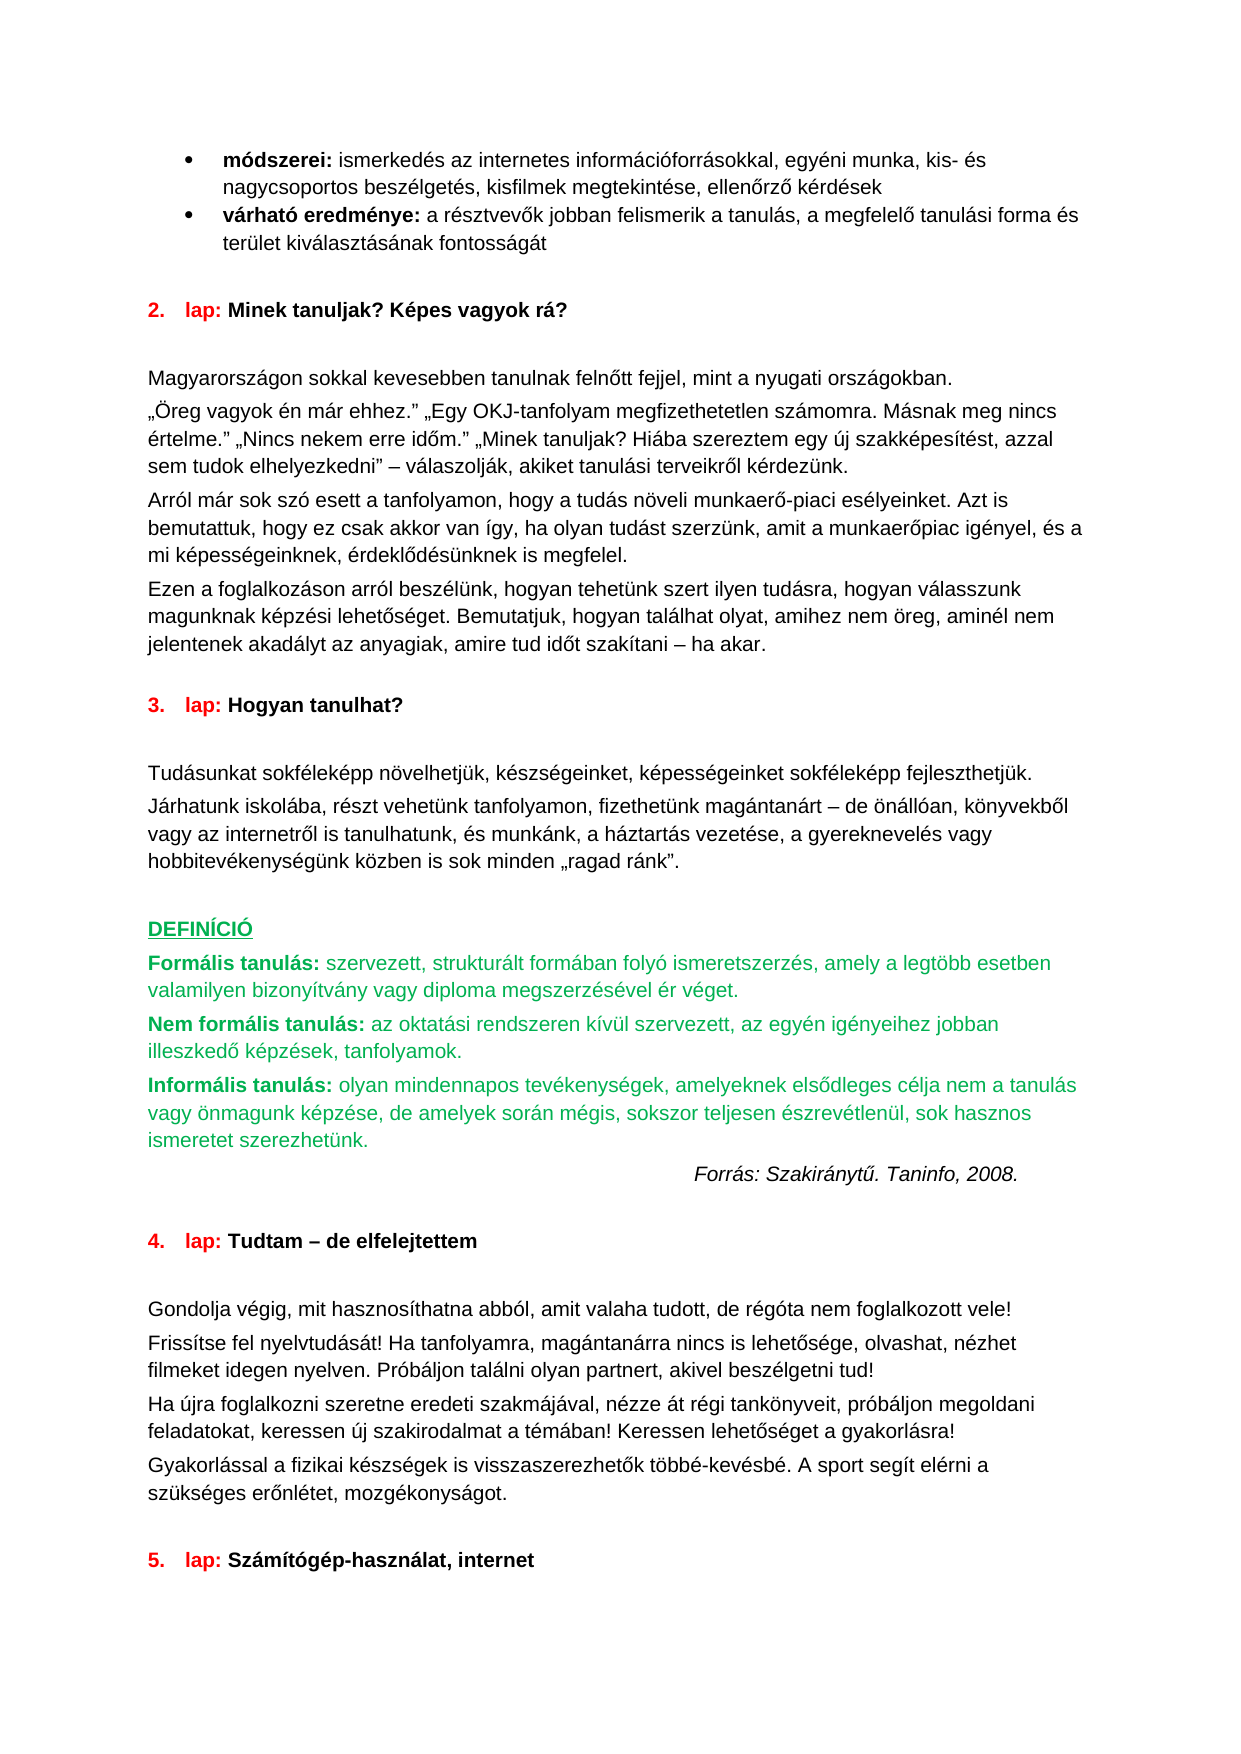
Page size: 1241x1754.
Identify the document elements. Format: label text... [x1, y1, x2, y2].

list lap: Hogyan tanulhat? [148, 693, 1093, 717]
text Forrás: Szakiránytű. Taninfo, 2008. [694, 1162, 1093, 1186]
text „Öreg vagyok én már ehhez.” „Egy OKJ-tanfolyam megfizethetetlen számomra. Másnak meg nincs értelme.” „Nincs nekem erre időm.” „Minek tanuljak? Hiába szereztem egy új szakképesítést, azzal sem tudok elhelyezkedni” – válaszolják, akiket tanulási terveikről kérdezünk. [148, 399, 1093, 478]
text DEFINÍCIÓ [148, 917, 1093, 941]
text Ezen a foglalkozáson arról beszélünk, hogyan tehetünk szert ilyen tudásra, hogyan válasszunk magunknak képzési lehetőséget. Bemutatjuk, hogyan találhat olyat, amihez nem öreg, aminél nem jelentenek akadályt az anyagiak, amire tud időt szakítani – ha akar. [148, 577, 1093, 656]
text Tudásunkat sokféleképp növelhetjük, készségeinket, képességeinket sokféleképp fejleszthetjük. [148, 760, 1093, 784]
text Járhatunk iskolába, részt vehetünk tanfolyamon, fizethetünk magántanárt – de önállóan, könyvekből vagy az internetről is tanulhatunk, és munkánk, a háztartás vezetése, a gyereknevelés vagy hobbitevékenységünk közben is sok minden „ragad ránk”. [148, 794, 1093, 873]
list lap: Tudtam – de elfelejtettem [148, 1229, 1093, 1253]
text Informális tanulás: olyan mindennapos tevékenységek, amelyeknek elsődleges célja nem a tanulás vagy önmagunk képzése, de amelyek során mégis, sokszor teljesen észrevétlenül, sok hasznos ismeretet szerezhetünk. [148, 1073, 1093, 1152]
text Magyarországon sokkal kevesebben tanulnak felnőtt fejjel, mint a nyugati országokban. [148, 365, 1093, 389]
text Formális tanulás: szervezett, strukturált formában folyó ismeretszerzés, amely a legtöbb esetben valamilyen bizonyítvány vagy diploma megszerzésével ér véget. [148, 950, 1093, 1002]
list lap: Számítógép-használat, internet [148, 1548, 1093, 1572]
text Frissítse fel nyelvtudását! Ha tanfolyamra, magántanárra nincs is lehetősége, olvashat, nézhet filmeket idegen nyelven. Próbáljon találni olyan partnert, akivel beszélgetni tud! [148, 1330, 1093, 1382]
text Nem formális tanulás: az oktatási rendszeren kívül szervezett, az egyén igényeihez jobban illeszkedő képzések, tanfolyamok. [148, 1012, 1093, 1063]
text Gyakorlással a fizikai készségek is visszaszerezhetők többé-kevésbé. A sport segít elérni a szükséges erőnlétet, mozgékonyságot. [148, 1453, 1093, 1504]
text Gondolja végig, mit hasznosíthatna abból, amit valaha tudott, de régóta nem foglalkozott vele! [148, 1297, 1093, 1321]
text Arról már sok szó esett a tanfolyamon, hogy a tudás növeli munkaerő-piaci esélyeinket. Azt is bemutattuk, hogy ez csak akkor van így, ha olyan tudást szerzünk, amit a munkaerőpiac igényel, és a mi képességeinknek, érdeklődésünknek is megfelel. [148, 488, 1093, 567]
list módszerei: ismerkedés az internetes információforrásokkal, egyéni munka, kis- és nagycsoportos beszélgetés, kisfilmek megtekintése, ellenőrző kérdések [185, 148, 1093, 199]
text Ha újra foglalkozni szeretne eredeti szakmájával, nézze át régi tankönyveit, próbáljon megoldani feladatokat, keressen új szakirodalmat a témában! Keressen lehetőséget a gyakorlásra! [148, 1392, 1093, 1443]
list várható eredménye: a résztvevők jobban felismerik a tanulás, a megfelelő tanulási forma és terület kiválasztásának fontosságát [185, 203, 1093, 254]
list lap: Minek tanuljak? Képes vagyok rá? [148, 298, 1093, 322]
